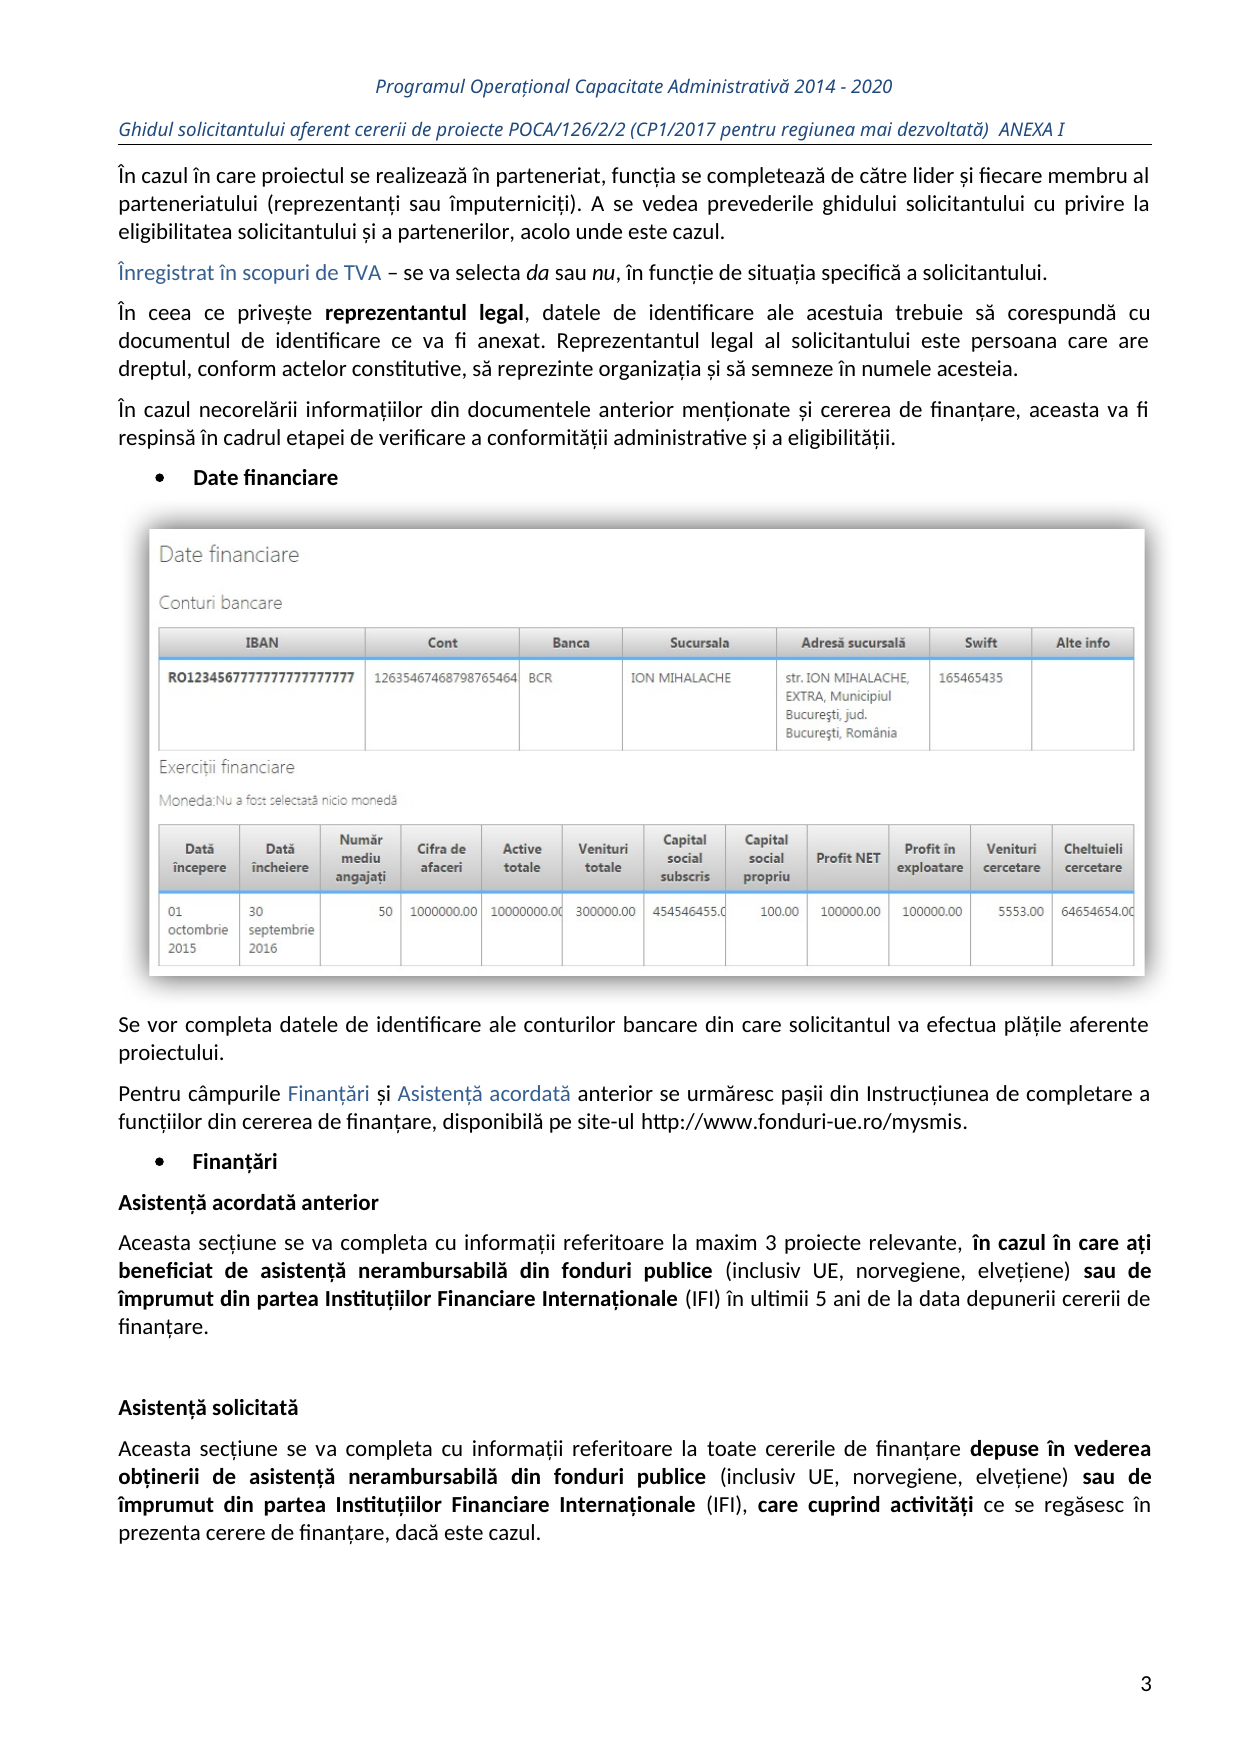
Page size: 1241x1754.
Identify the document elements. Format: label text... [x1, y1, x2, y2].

text Înregistrat în scopuri de TVA – se va selecta da sau nu, în funcție de situația specifică a solicitantului. [118, 258, 1152, 286]
text Asistență acordată anterior [118, 1188, 1152, 1216]
list Finanțări [155, 1147, 1152, 1175]
text Se vor completa datele de identificare ale conturilor bancare din care solicitantul va efectua plățile aferente proiectului. [118, 1010, 1152, 1066]
text În cazul necorelării informațiilor din documentele anterior menționate și cererea de finanțare, aceasta va fi respinsă în cadrul etapei de verificare a conformității administrative și a eligibilității. [118, 395, 1152, 451]
text În cazul în care proiectul se realizează în parteneriat, funcția se completează de către lider și fiecare membru al parteneriatului (reprezentanți sau împuterniciți). A se vedea prevederile ghidului solicitantului cu privire la eligibilitatea solicitantului și a partenerilor, acolo unde este cazul. [118, 161, 1152, 245]
text Aceasta secțiune se va completa cu informații referitoare la toate cererile de finanțare depuse în vederea obținerii de asistență nerambursabilă din fonduri publice (inclusiv UE, norvegiene, elvețiene) sau de împrumut din partea Instituțiilor Financiare Internaționale (IFI), care cuprind activități ce se regăsesc în prezenta cerere de finanțare, dacă este cazul. [118, 1434, 1152, 1546]
list Date financiare [156, 463, 1152, 492]
text În ceea ce privește reprezentantul legal, datele de identificare ale acestuia trebuie să corespundă cu documentul de identificare ce va fi anexat. Reprezentantul legal al solicitantului este persoana care are dreptul, conform actelor constitutive, să reprezinte organizația și să semneze în numele acesteia. [118, 298, 1152, 382]
text Aceasta secțiune se va completa cu informații referitoare la maxim 3 proiecte relevante, în cazul în care ați beneficiat de asistență nerambursabilă din fonduri publice (inclusiv UE, norvegiene, elvețiene) sau de împrumut din partea Instituțiilor Financiare Internaționale (IFI) în ultimii 5 ani de la data depunerii cererii de finanțare. [118, 1228, 1152, 1341]
text Asistență solicitată [118, 1393, 1152, 1422]
picture [149, 529, 1145, 976]
text Pentru câmpurile Finanțări și Asistență acordată anterior se urmăresc pașii din Instrucțiunea de completare a funcțiilor din cererea de finanțare, disponibilă pe site-ul http://www.fonduri-ue.ro/mysmis. [118, 1079, 1152, 1135]
